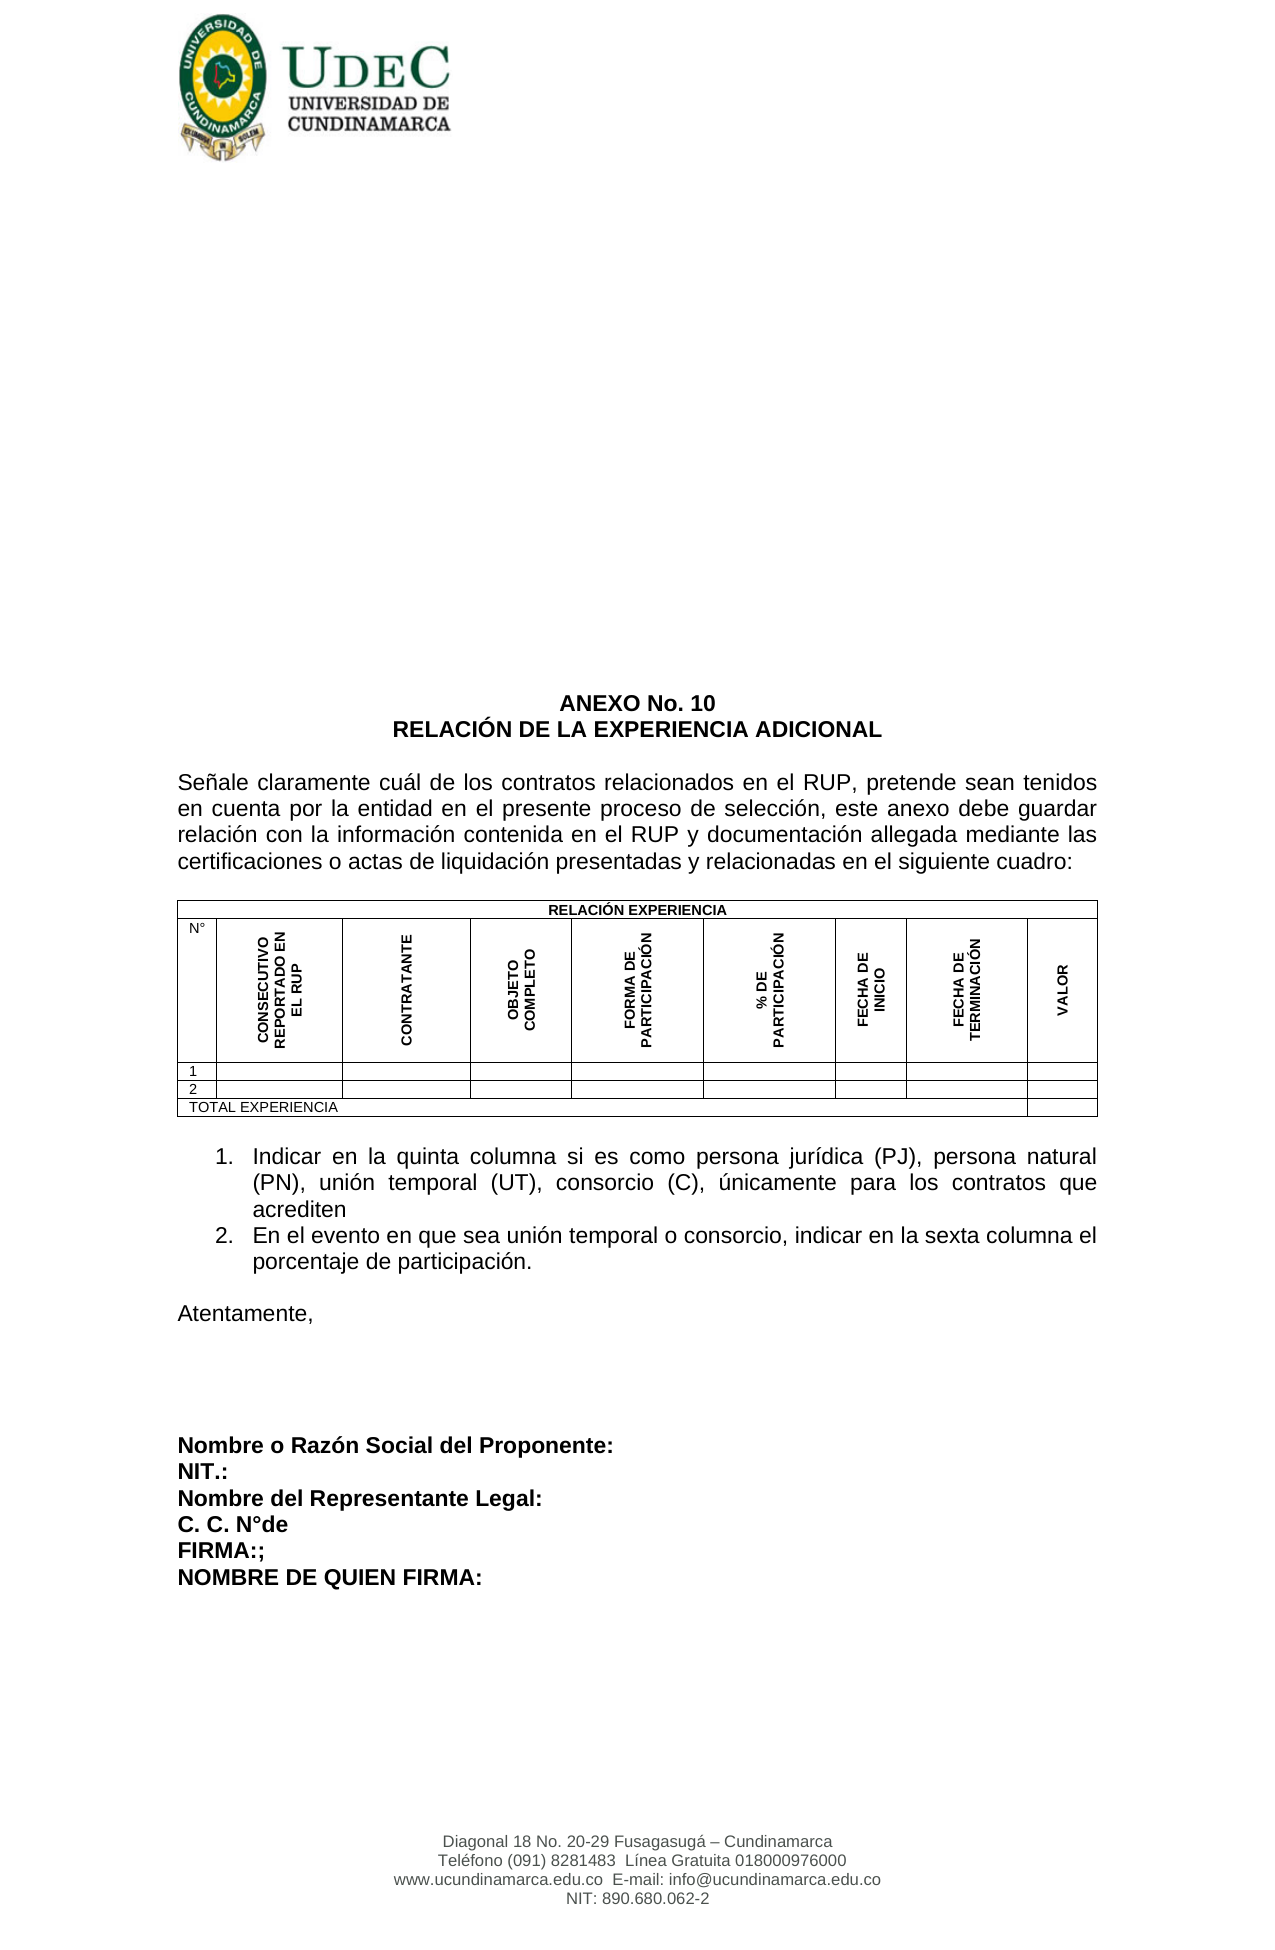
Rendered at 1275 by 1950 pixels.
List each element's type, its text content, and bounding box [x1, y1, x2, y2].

text NIT.: [177, 1458, 1098, 1485]
table_cell [704, 1063, 835, 1080]
table_cell 1 [178, 1063, 216, 1080]
text C. C. N°de [177, 1511, 1098, 1537]
table_cell [217, 1081, 342, 1098]
table_cell FORMA DE PARTICIPACIÓN [572, 919, 703, 1062]
table_cell FECHA DE INICIO [836, 919, 906, 1062]
text RELACIÓN DE LA EXPERIENCIA ADICIONAL [177, 716, 1098, 742]
text Señale claramente cuál de los contratos relacionados en el RUP, pretende sean tenidos en cuenta por la entidad en el presente proceso de selección, este anexo debe guardar relación con la información contenida en el RUP y documentación allegada mediante las certificaciones o actas de liquidación presentadas y relacionadas en el siguiente cuadro: [177, 769, 1098, 874]
table_cell [704, 1081, 835, 1098]
table_cell TOTAL EXPERIENCIA [178, 1099, 1027, 1116]
table_cell VALOR [1028, 919, 1097, 1062]
table_header RELACIÓN EXPERIENCIA [178, 901, 1097, 918]
table_cell [343, 1063, 470, 1080]
table_cell [471, 1063, 571, 1080]
table_cell CONTRATANTE [343, 919, 470, 1062]
text NOMBRE DE QUIEN FIRMA: [177, 1564, 1098, 1590]
table_cell [572, 1063, 703, 1080]
table_cell [836, 1081, 906, 1098]
table_cell [907, 1063, 1027, 1080]
table_cell [343, 1081, 470, 1098]
table_cell [1028, 1063, 1097, 1080]
table_cell [1028, 1081, 1097, 1098]
picture [178, 13, 453, 163]
table_cell CONSECUTIVO REPORTADO EN EL RUP [217, 919, 342, 1062]
table_cell 2 [178, 1081, 216, 1098]
table_cell [217, 1063, 342, 1080]
list En el evento en que sea unión temporal o consorcio, indicar en la sexta columna el porcentaje de participación. [215, 1222, 1098, 1275]
table_cell [572, 1081, 703, 1098]
table_cell [907, 1081, 1027, 1098]
text ANEXO No. 10 [177, 689, 1098, 716]
text Nombre o Razón Social del Proponente: [177, 1432, 1098, 1458]
table_cell FECHA DE TERMINACIÓN [907, 919, 1027, 1062]
list Indicar en la quinta columna si es como persona jurídica (PJ), persona natural (PN), unión temporal (UT), consorcio (C), únicamente para los contratos que acrediten [215, 1143, 1098, 1222]
table_cell [1028, 1099, 1097, 1116]
text Atentamente, [177, 1300, 1098, 1327]
table_cell [836, 1063, 906, 1080]
text FIRMA:; [177, 1537, 1098, 1564]
table_cell [471, 1081, 571, 1098]
table_cell N° [178, 919, 216, 1062]
text Nombre del Representante Legal: [177, 1485, 1098, 1511]
table_cell OBJETO COMPLETO [471, 919, 571, 1062]
table_cell % DE PARTICIPACIÓN [704, 919, 835, 1062]
